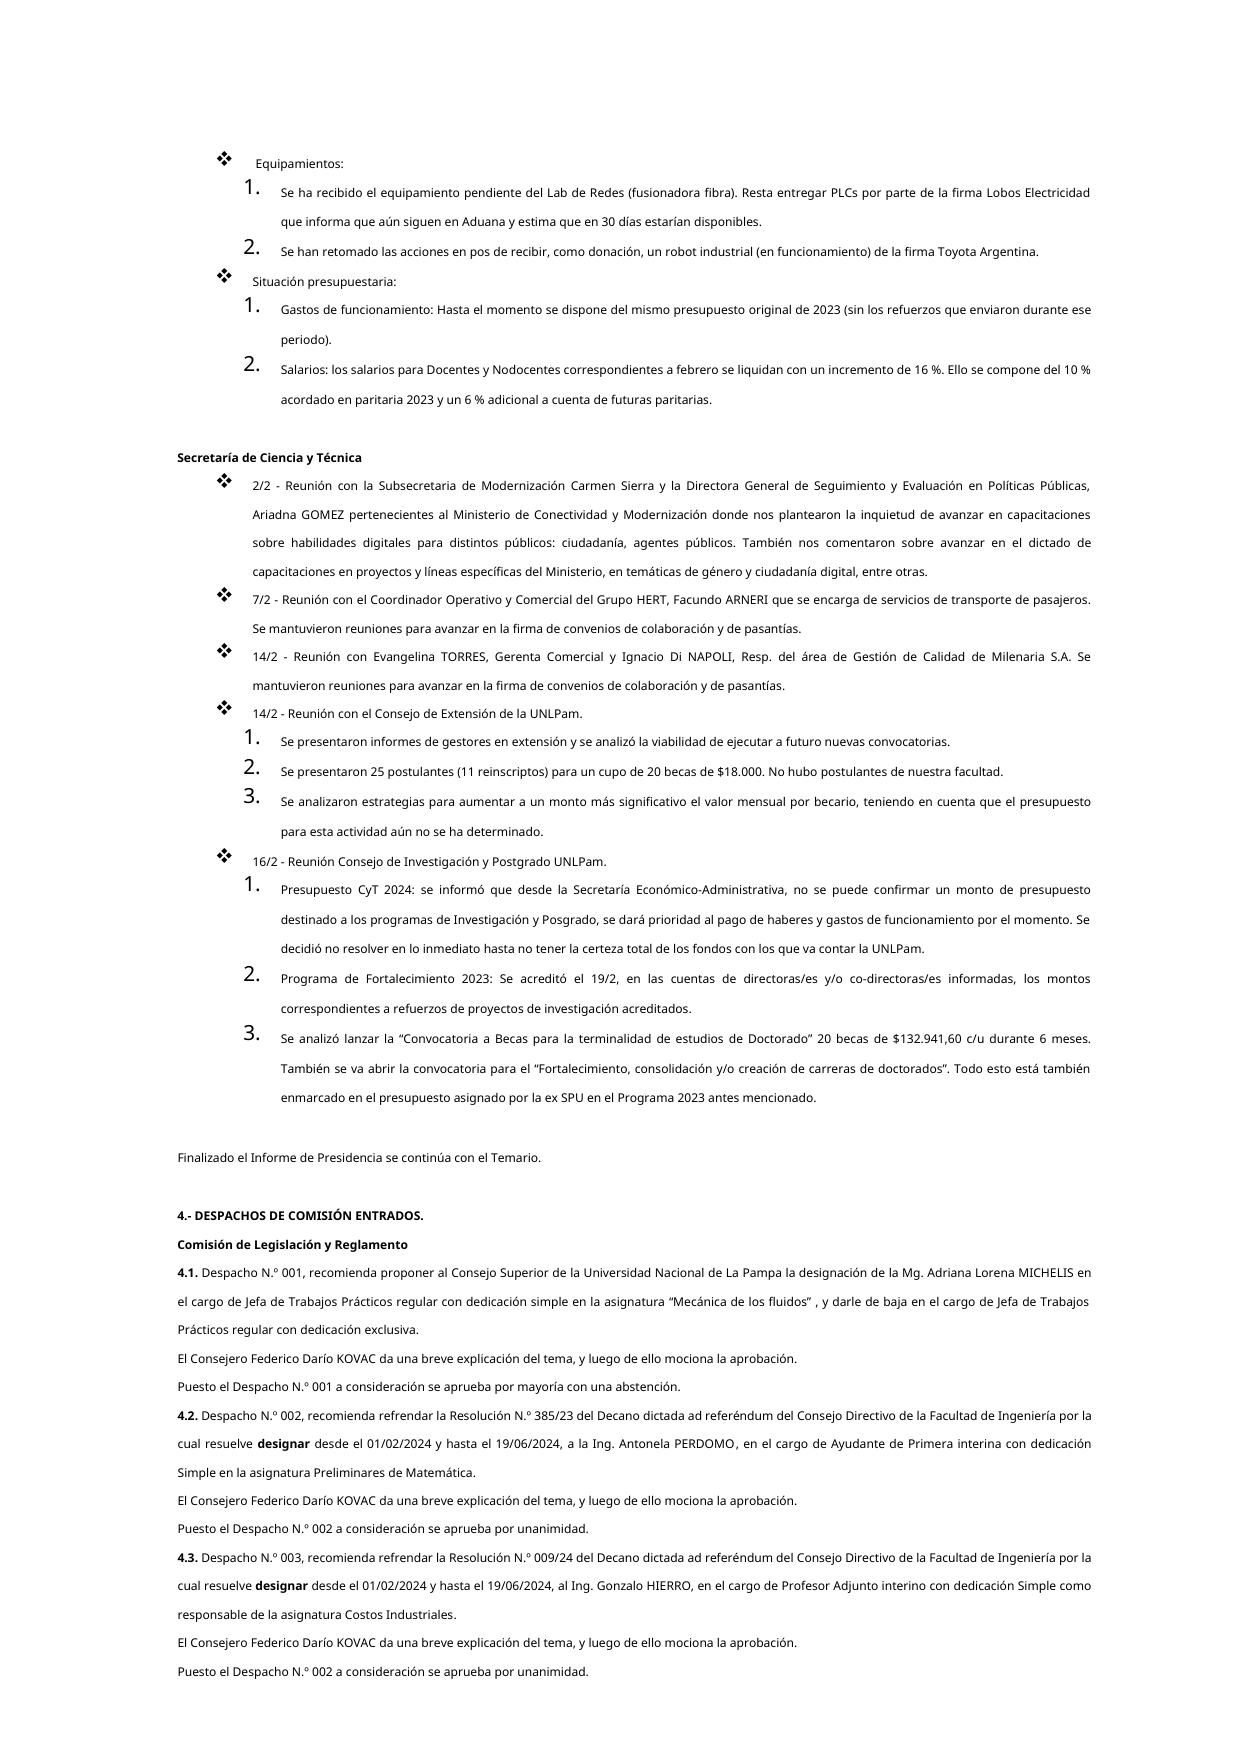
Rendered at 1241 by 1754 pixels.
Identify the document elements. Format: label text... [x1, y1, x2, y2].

list Se han retomado las acciones en pos de recibir, como donación, un robot industrial (en funcionamiento) de la firma Toyota Argentina. [243, 232, 1092, 260]
text 4.3. Despacho N.º 003, recomienda refrendar la Resolución N.º 009/24 del Decano dictada ad referéndum del Consejo Directivo de la Facultad de Ingeniería por la cual resuelve designar desde el 01/02/2024 y hasta el 19/06/2024, al Ing. Gonzalo HIERRO, en el cargo de Profesor Adjunto interino con dedicación Simple como responsable de la asignatura Costos Industriales. [177, 1537, 1092, 1623]
list Se analizaron estrategias para aumentar a un monto más significativo el valor mensual por becario, teniendo en cuenta que el presupuesto para esta actividad aún no se ha determinado. [243, 782, 1092, 840]
text 4.- DESPACHOS DE COMISIÓN ENTRADOS. [177, 1196, 1092, 1224]
list 7/2 - Reunión con el Coordinador Operativo y Comercial del Grupo HERT, Facundo ARNERI que se encarga de servicios de transporte de pasajeros. Se mantuvieron reuniones para avanzar en la firma de convenios de colaboración y de pasantías. [215, 580, 1092, 637]
text Finalizado el Informe de Presidencia se continúa con el Temario. [177, 1138, 1092, 1166]
text 4.2. Despacho N.º 002, recomienda refrendar la Resolución N.º 385/23 del Decano dictada ad referéndum del Consejo Directivo de la Facultad de Ingeniería por la cual resuelve designar desde el 01/02/2024 y hasta el 19/06/2024, a la Ing. Antonela PERDOMO, en el cargo de Ayudante de Primera interina con dedicación Simple en la asignatura Preliminares de Matemática. [177, 1395, 1092, 1481]
list 14/2 - Reunión con el Consejo de Extensión de la UNLPam. [215, 693, 1092, 722]
text Puesto el Despacho N.º 002 a consideración se aprueba por unanimidad. [177, 1651, 1092, 1680]
list 16/2 - Reunión Consejo de Investigación y Postgrado UNLPam. [215, 841, 1092, 869]
text Secretaría de Ciencia y Técnica [177, 438, 1092, 466]
list Situación presupuestaria: [215, 262, 1092, 290]
list 2/2 - Reunión con la Subsecretaria de Modernización Carmen Sierra y la Directora General de Seguimiento y Evaluación en Políticas Públicas, Ariadna GOMEZ pertenecientes al Ministerio de Conectividad y Modernización donde nos plantearon la inquietud de avanzar en capacitaciones sobre habilidades digitales para distintos públicos: ciudadanía, agentes públicos. También nos comentaron sobre avanzar en el dictado de capacitaciones en proyectos y líneas específicas del Ministerio, en temáticas de género y ciudadanía digital, entre otras. [215, 466, 1092, 580]
list 14/2 - Reunión con Evangelina TORRES, Gerenta Comercial y Ignacio Di NAPOLI, Resp. del área de Gestión de Calidad de Milenaria S.A. Se mantuvieron reuniones para avanzar en la firma de convenios de colaboración y de pasantías. [215, 637, 1092, 693]
list Se presentaron informes de gestores en extensión y se analizó la viabilidad de ejecutar a futuro nuevas convocatorias. [243, 722, 1092, 750]
text Puesto el Despacho N.º 002 a consideración se aprueba por unanimidad. [177, 1509, 1092, 1537]
list Programa de Fortalecimiento 2023: Se acreditó el 19/2, en las cuentas de directoras/es y/o co-directoras/es informadas, los montos correspondientes a refuerzos de proyectos de investigación acreditados. [243, 959, 1092, 1017]
text El Consejero Federico Darío KOVAC da una breve explicación del tema, y luego de ello mociona la aprobación. [177, 1338, 1092, 1367]
list Se analizó lanzar la “Convocatoria a Becas para la terminalidad de estudios de Doctorado” 20 becas de $132.941,60 c/u durante 6 meses. También se va abrir la convocatoria para el “Fortalecimiento, consolidación y/o creación de carreras de doctorados”. Todo esto está también enmarcado en el presupuesto asignado por la ex SPU en el Programa 2023 antes mencionado. [243, 1018, 1092, 1107]
text 4.1. Despacho N.º 001, recomienda proponer al Consejo Superior de la Universidad Nacional de La Pampa la designación de la Mg. Adriana Lorena MICHELIS en el cargo de Jefa de Trabajos Prácticos regular con dedicación simple en la asignatura “Mecánica de los fluidos” , y darle de baja en el cargo de Jefa de Trabajos Prácticos regular con dedicación exclusiva. [177, 1253, 1092, 1338]
list Salarios: los salarios para Docentes y Nodocentes correspondientes a febrero se liquidan con un incremento de 16 %. Ello se compone del 10 % acordado en paritaria 2023 y un 6 % adicional a cuenta de futuras paritarias. [243, 349, 1092, 408]
list Se ha recibido el equipamiento pendiente del Lab de Redes (fusionadora fibra). Resta entregar PLCs por parte de la firma Lobos Electricidad que informa que aún siguen en Aduana y estima que en 30 días estarían disponibles. [243, 172, 1092, 230]
text El Consejero Federico Darío KOVAC da una breve explicación del tema, y luego de ello mociona la aprobación. [177, 1623, 1092, 1651]
text Comisión de Legislación y Reglamento [177, 1224, 1092, 1253]
list Se presentaron 25 postulantes (11 reinscriptos) para un cupo de 20 becas de $18.000. No hubo postulantes de nuestra facultad. [243, 752, 1092, 780]
list Equipamientos: [215, 144, 1092, 172]
list Presupuesto CyT 2024: se informó que desde la Secretaría Económico-Administrativa, no se puede confirmar un monto de presupuesto destinado a los programas de Investigación y Posgrado, se dará prioridad al pago de haberes y gastos de funcionamiento por el momento. Se decidió no resolver en lo inmediato hasta no tener la certeza total de los fondos con los que va contar la UNLPam. [243, 869, 1092, 958]
text Puesto el Despacho N.º 001 a consideración se aprueba por mayoría con una abstención. [177, 1367, 1092, 1395]
list Gastos de funcionamiento: Hasta el momento se dispone del mismo presupuesto original de 2023 (sin los refuerzos que enviaron durante ese periodo). [243, 290, 1092, 348]
text El Consejero Federico Darío KOVAC da una breve explicación del tema, y luego de ello mociona la aprobación. [177, 1481, 1092, 1509]
